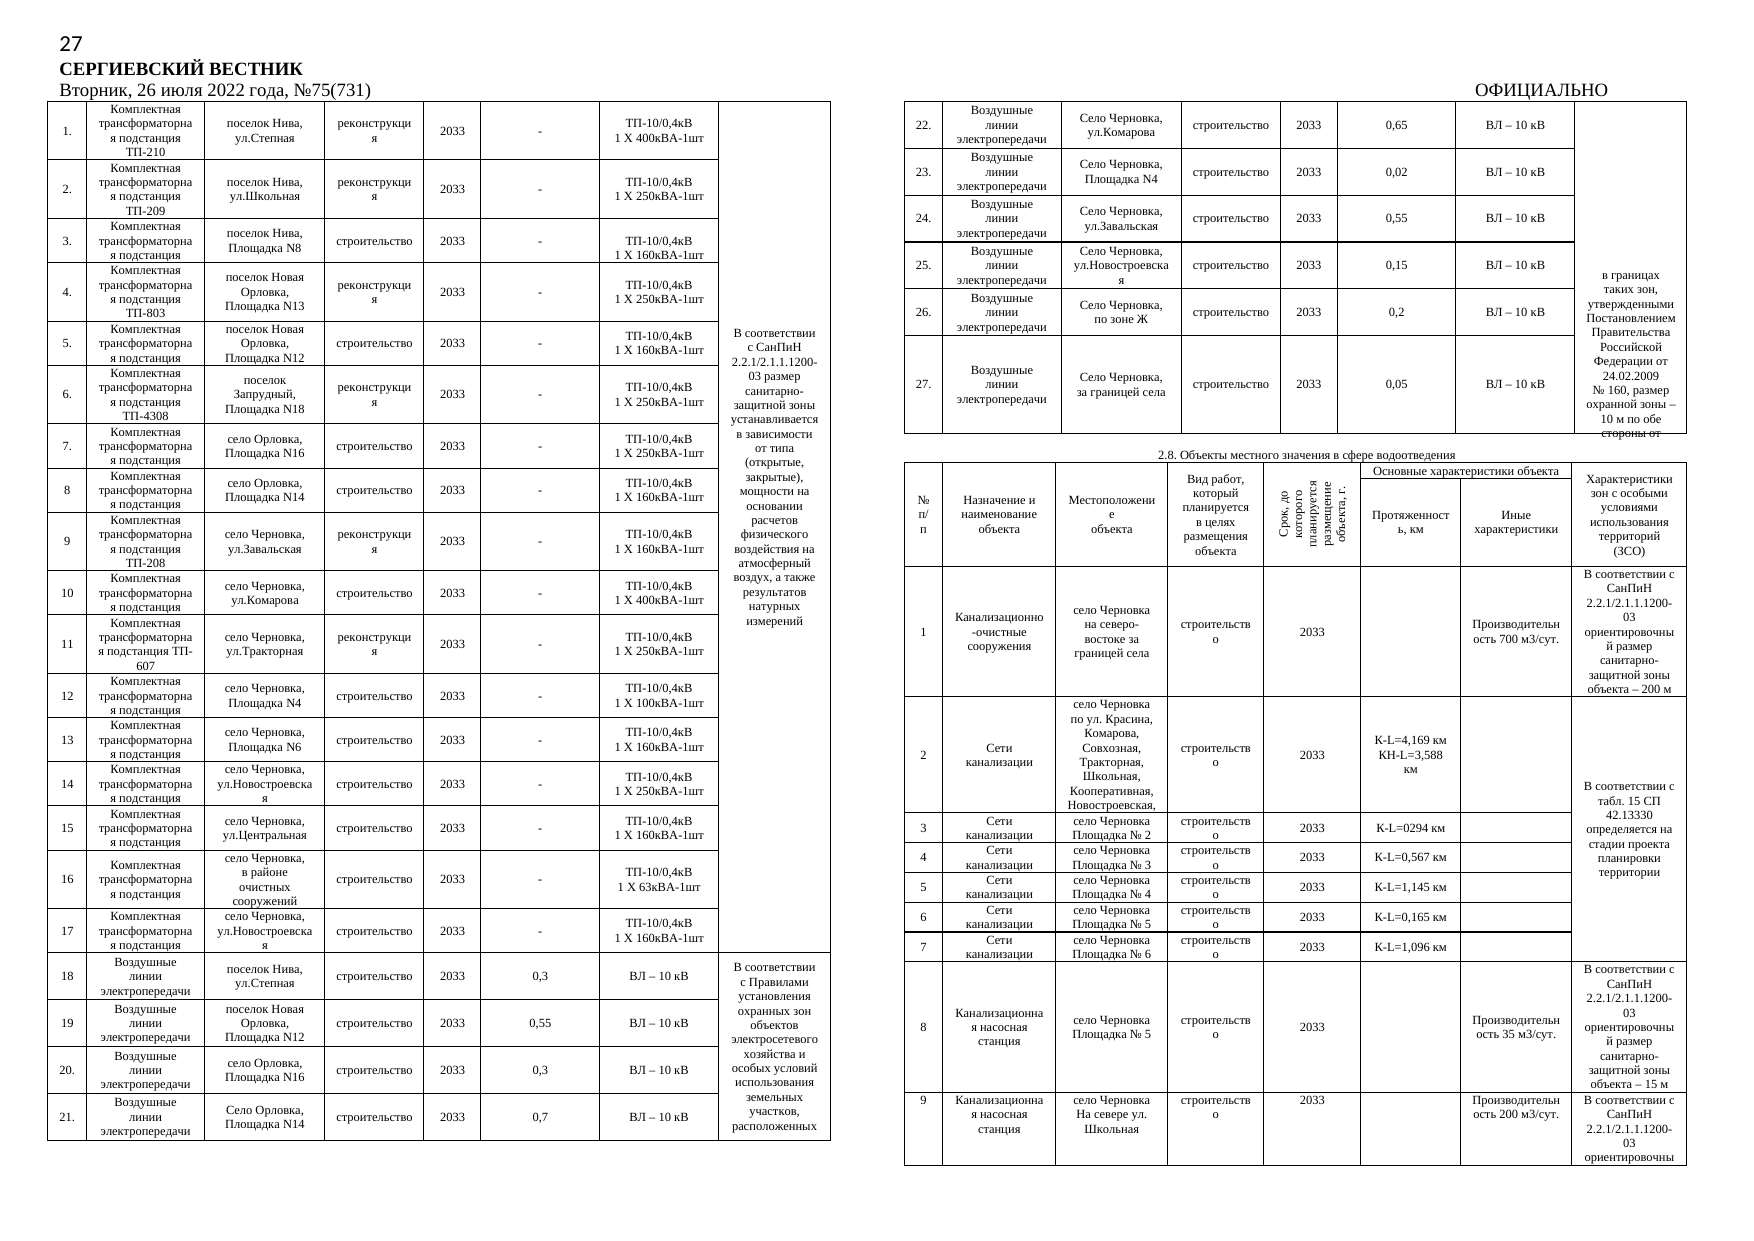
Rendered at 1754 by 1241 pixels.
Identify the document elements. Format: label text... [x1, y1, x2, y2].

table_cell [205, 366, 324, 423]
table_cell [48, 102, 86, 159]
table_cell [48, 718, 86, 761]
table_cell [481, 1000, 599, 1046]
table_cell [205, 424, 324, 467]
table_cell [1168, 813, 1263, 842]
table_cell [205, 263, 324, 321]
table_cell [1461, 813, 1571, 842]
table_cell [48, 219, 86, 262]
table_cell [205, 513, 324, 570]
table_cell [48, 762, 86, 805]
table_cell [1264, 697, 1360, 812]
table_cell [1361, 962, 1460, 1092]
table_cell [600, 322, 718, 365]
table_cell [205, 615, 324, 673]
subtitle 2.8. Объекты местного значения в сфере водоотведения [915, 448, 1698, 462]
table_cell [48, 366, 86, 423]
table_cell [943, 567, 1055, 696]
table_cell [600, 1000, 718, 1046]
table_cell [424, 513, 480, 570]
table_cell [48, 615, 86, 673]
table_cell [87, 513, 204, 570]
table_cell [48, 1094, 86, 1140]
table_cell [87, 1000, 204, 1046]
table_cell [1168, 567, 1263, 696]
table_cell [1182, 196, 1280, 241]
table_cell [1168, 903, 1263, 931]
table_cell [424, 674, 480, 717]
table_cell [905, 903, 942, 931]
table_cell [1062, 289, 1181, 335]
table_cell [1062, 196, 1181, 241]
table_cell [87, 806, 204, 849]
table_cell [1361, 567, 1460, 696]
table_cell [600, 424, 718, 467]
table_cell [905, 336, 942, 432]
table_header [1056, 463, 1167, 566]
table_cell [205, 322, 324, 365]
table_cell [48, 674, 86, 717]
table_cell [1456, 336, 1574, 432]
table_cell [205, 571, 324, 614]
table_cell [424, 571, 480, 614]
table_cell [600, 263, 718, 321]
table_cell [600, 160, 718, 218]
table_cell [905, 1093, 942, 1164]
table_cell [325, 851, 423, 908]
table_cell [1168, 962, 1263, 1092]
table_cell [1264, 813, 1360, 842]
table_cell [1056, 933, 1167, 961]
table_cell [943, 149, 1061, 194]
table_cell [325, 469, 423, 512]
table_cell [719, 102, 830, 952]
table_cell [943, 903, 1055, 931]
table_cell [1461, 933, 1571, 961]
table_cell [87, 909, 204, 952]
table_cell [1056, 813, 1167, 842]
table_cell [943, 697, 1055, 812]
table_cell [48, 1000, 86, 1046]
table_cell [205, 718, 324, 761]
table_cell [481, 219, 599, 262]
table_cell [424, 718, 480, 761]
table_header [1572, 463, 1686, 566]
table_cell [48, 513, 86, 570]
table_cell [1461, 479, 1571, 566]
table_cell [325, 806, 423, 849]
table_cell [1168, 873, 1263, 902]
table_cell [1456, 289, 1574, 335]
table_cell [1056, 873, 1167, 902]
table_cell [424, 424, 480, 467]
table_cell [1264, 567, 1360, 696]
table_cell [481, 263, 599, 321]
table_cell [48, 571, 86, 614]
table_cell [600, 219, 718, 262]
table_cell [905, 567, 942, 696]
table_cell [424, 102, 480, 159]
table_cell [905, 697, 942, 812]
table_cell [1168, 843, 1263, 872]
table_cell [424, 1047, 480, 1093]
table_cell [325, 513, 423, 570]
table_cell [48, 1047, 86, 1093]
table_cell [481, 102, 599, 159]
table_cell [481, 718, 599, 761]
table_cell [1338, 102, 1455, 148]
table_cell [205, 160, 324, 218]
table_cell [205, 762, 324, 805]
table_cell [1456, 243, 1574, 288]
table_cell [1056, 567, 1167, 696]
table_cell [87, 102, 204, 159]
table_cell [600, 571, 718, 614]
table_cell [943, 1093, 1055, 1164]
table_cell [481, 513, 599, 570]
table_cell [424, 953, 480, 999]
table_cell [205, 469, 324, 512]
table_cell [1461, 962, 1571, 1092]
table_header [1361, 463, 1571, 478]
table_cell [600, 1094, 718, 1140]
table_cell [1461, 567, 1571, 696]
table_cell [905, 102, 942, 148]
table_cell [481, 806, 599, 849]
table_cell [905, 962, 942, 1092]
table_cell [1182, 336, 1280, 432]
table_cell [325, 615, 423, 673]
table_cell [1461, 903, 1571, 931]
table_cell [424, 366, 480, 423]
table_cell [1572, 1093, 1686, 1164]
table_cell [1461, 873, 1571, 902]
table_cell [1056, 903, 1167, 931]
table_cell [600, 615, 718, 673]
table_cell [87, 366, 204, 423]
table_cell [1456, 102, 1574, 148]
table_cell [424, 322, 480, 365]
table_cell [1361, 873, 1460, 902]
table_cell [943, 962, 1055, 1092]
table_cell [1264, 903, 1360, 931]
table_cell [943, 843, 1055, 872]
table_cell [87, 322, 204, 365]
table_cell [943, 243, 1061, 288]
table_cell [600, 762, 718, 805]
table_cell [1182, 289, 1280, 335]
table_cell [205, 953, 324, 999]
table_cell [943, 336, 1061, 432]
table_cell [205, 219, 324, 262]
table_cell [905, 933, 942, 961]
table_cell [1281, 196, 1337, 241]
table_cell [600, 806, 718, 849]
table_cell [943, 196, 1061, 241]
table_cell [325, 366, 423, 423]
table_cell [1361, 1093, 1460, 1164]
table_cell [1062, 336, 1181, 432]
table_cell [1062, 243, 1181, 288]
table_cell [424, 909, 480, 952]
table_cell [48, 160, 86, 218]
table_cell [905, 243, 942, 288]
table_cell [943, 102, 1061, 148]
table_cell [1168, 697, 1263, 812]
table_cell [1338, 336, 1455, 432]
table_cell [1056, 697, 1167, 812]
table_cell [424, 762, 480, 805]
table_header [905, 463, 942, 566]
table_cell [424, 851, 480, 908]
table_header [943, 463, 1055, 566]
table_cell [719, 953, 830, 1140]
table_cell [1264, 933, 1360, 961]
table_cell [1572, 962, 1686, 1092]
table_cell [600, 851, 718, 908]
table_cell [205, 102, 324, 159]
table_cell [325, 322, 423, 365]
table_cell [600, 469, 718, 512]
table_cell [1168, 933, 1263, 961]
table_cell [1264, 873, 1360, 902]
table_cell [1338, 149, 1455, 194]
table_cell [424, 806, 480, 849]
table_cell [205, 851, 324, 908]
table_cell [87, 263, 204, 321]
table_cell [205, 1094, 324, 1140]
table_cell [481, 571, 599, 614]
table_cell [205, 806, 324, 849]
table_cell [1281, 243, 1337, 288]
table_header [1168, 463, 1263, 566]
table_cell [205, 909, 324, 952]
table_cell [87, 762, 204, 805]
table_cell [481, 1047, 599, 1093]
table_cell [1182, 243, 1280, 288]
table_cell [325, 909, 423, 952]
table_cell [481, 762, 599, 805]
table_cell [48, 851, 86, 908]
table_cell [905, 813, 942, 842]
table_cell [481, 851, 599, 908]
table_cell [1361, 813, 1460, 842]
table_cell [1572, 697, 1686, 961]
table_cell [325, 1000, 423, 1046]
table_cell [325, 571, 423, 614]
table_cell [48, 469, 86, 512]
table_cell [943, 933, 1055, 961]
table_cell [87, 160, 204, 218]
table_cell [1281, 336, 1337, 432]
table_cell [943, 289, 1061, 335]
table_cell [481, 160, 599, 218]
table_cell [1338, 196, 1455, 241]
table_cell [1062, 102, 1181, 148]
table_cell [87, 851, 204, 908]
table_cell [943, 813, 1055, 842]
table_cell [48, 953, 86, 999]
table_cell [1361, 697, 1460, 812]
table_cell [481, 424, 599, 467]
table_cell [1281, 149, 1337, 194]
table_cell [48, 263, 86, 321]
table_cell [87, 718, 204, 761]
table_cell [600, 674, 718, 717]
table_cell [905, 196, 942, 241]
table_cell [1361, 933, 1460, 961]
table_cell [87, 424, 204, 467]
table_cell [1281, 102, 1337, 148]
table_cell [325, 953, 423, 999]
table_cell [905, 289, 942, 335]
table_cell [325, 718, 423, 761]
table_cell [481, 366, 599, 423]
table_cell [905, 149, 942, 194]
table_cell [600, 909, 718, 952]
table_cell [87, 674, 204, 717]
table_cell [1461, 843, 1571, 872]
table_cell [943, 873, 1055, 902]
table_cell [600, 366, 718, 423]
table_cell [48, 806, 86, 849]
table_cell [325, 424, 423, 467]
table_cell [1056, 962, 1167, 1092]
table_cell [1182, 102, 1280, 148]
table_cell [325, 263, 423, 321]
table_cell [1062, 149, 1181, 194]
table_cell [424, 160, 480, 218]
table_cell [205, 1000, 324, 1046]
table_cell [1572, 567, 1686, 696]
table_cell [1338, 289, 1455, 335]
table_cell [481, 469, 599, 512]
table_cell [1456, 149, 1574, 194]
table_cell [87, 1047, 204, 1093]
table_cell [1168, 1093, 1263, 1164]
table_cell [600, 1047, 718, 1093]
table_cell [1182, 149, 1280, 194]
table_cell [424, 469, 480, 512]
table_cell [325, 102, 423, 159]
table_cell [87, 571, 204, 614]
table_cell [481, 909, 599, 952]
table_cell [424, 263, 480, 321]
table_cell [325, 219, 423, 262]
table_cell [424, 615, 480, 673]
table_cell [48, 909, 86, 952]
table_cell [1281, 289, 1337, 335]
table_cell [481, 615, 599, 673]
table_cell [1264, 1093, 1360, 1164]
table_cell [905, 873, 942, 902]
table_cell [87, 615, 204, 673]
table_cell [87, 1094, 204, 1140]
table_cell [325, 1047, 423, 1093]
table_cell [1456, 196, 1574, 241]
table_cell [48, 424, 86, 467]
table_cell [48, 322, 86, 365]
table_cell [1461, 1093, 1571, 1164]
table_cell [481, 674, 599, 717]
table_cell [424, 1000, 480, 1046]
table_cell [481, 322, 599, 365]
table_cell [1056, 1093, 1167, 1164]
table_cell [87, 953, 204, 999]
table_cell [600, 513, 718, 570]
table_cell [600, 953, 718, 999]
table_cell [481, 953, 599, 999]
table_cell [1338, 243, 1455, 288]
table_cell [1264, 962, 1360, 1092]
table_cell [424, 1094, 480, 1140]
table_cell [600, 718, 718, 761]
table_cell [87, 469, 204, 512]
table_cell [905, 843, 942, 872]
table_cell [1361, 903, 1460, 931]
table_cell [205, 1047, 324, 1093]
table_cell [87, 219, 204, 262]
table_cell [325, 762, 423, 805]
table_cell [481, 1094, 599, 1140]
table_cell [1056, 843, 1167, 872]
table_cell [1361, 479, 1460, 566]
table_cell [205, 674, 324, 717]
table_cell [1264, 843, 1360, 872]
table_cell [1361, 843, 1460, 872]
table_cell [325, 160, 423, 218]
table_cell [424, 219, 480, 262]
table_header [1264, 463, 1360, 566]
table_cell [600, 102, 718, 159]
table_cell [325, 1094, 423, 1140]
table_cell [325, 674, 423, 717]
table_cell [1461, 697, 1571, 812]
